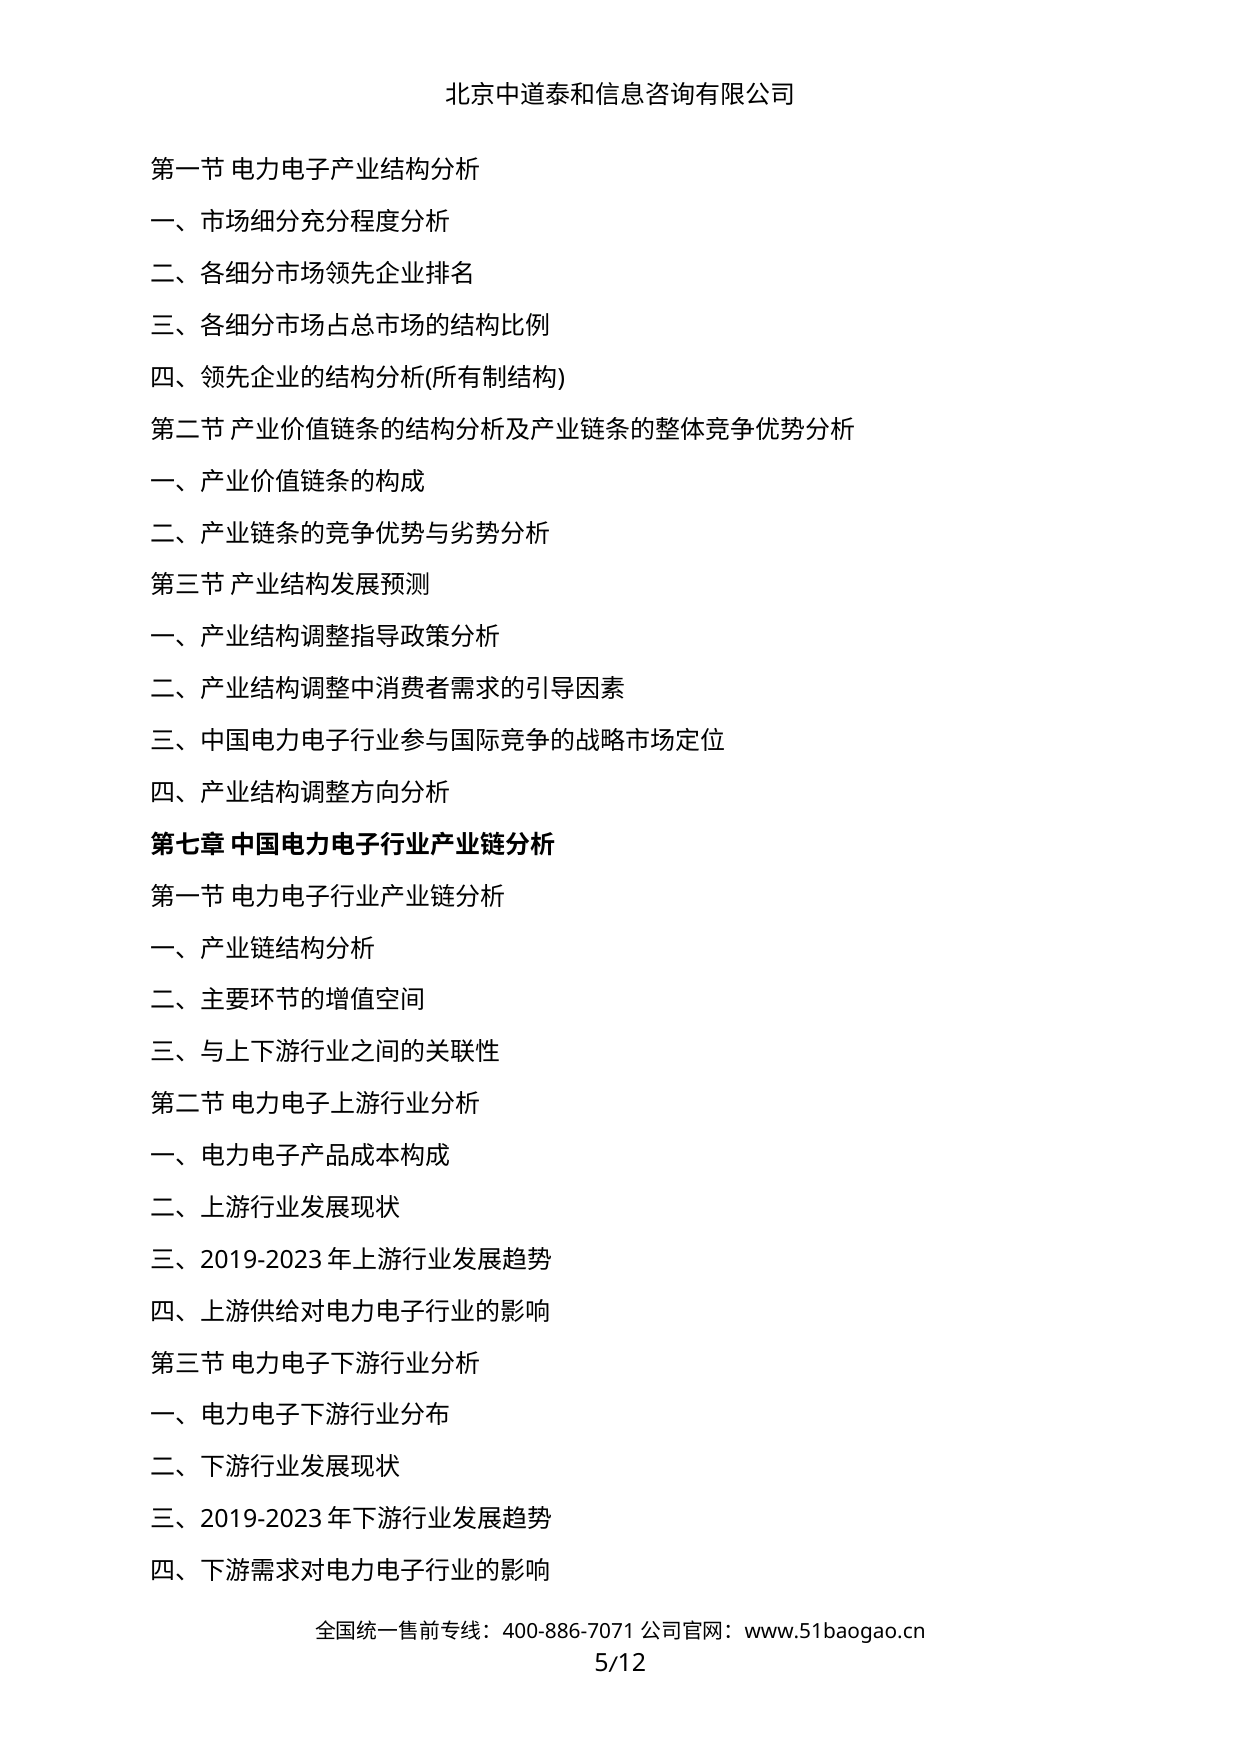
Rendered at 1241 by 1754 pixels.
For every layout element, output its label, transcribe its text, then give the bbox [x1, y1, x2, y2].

text 一、产业链结构分析 [150, 928, 1090, 964]
text 二、主要环节的增值空间 [150, 980, 1090, 1016]
text 三、中国电力电子行业参与国际竞争的战略市场定位 [150, 721, 1090, 757]
text 第一节 电力电子行业产业链分析 [150, 876, 1090, 912]
text 四、领先企业的结构分析(所有制结构) [150, 357, 1090, 394]
text 一、产业价值链条的构成 [150, 461, 1090, 497]
text 一、电力电子产品成本构成 [150, 1136, 1090, 1172]
text 四、下游需求对电力电子行业的影响 [150, 1551, 1090, 1587]
text 二、上游行业发展现状 [150, 1187, 1090, 1224]
text 第三节 电力电子下游行业分析 [150, 1343, 1090, 1379]
text 二、各细分市场领先企业排名 [150, 254, 1090, 290]
text 三、2019-2023年上游行业发展趋势 [150, 1239, 1090, 1276]
text 三、与上下游行业之间的关联性 [150, 1032, 1090, 1068]
text 四、产业结构调整方向分析 [150, 772, 1090, 809]
text 第一节 电力电子产业结构分析 [150, 150, 1090, 186]
text 一、电力电子下游行业分布 [150, 1395, 1090, 1431]
text 二、下游行业发展现状 [150, 1447, 1090, 1483]
text 三、各细分市场占总市场的结构比例 [150, 306, 1090, 342]
text 一、市场细分充分程度分析 [150, 202, 1090, 238]
text 第三节 产业结构发展预测 [150, 565, 1090, 601]
text 一、产业结构调整指导政策分析 [150, 617, 1090, 653]
text 三、2019-2023年下游行业发展趋势 [150, 1499, 1090, 1535]
text 第二节 电力电子上游行业分析 [150, 1084, 1090, 1120]
text 第二节 产业价值链条的结构分析及产业链条的整体竞争优势分析 [150, 409, 1090, 446]
text 第七章 中国电力电子行业产业链分析 [150, 824, 1090, 861]
text 二、产业链条的竞争优势与劣势分析 [150, 513, 1090, 549]
text 四、上游供给对电力电子行业的影响 [150, 1291, 1090, 1327]
text 二、产业结构调整中消费者需求的引导因素 [150, 669, 1090, 705]
